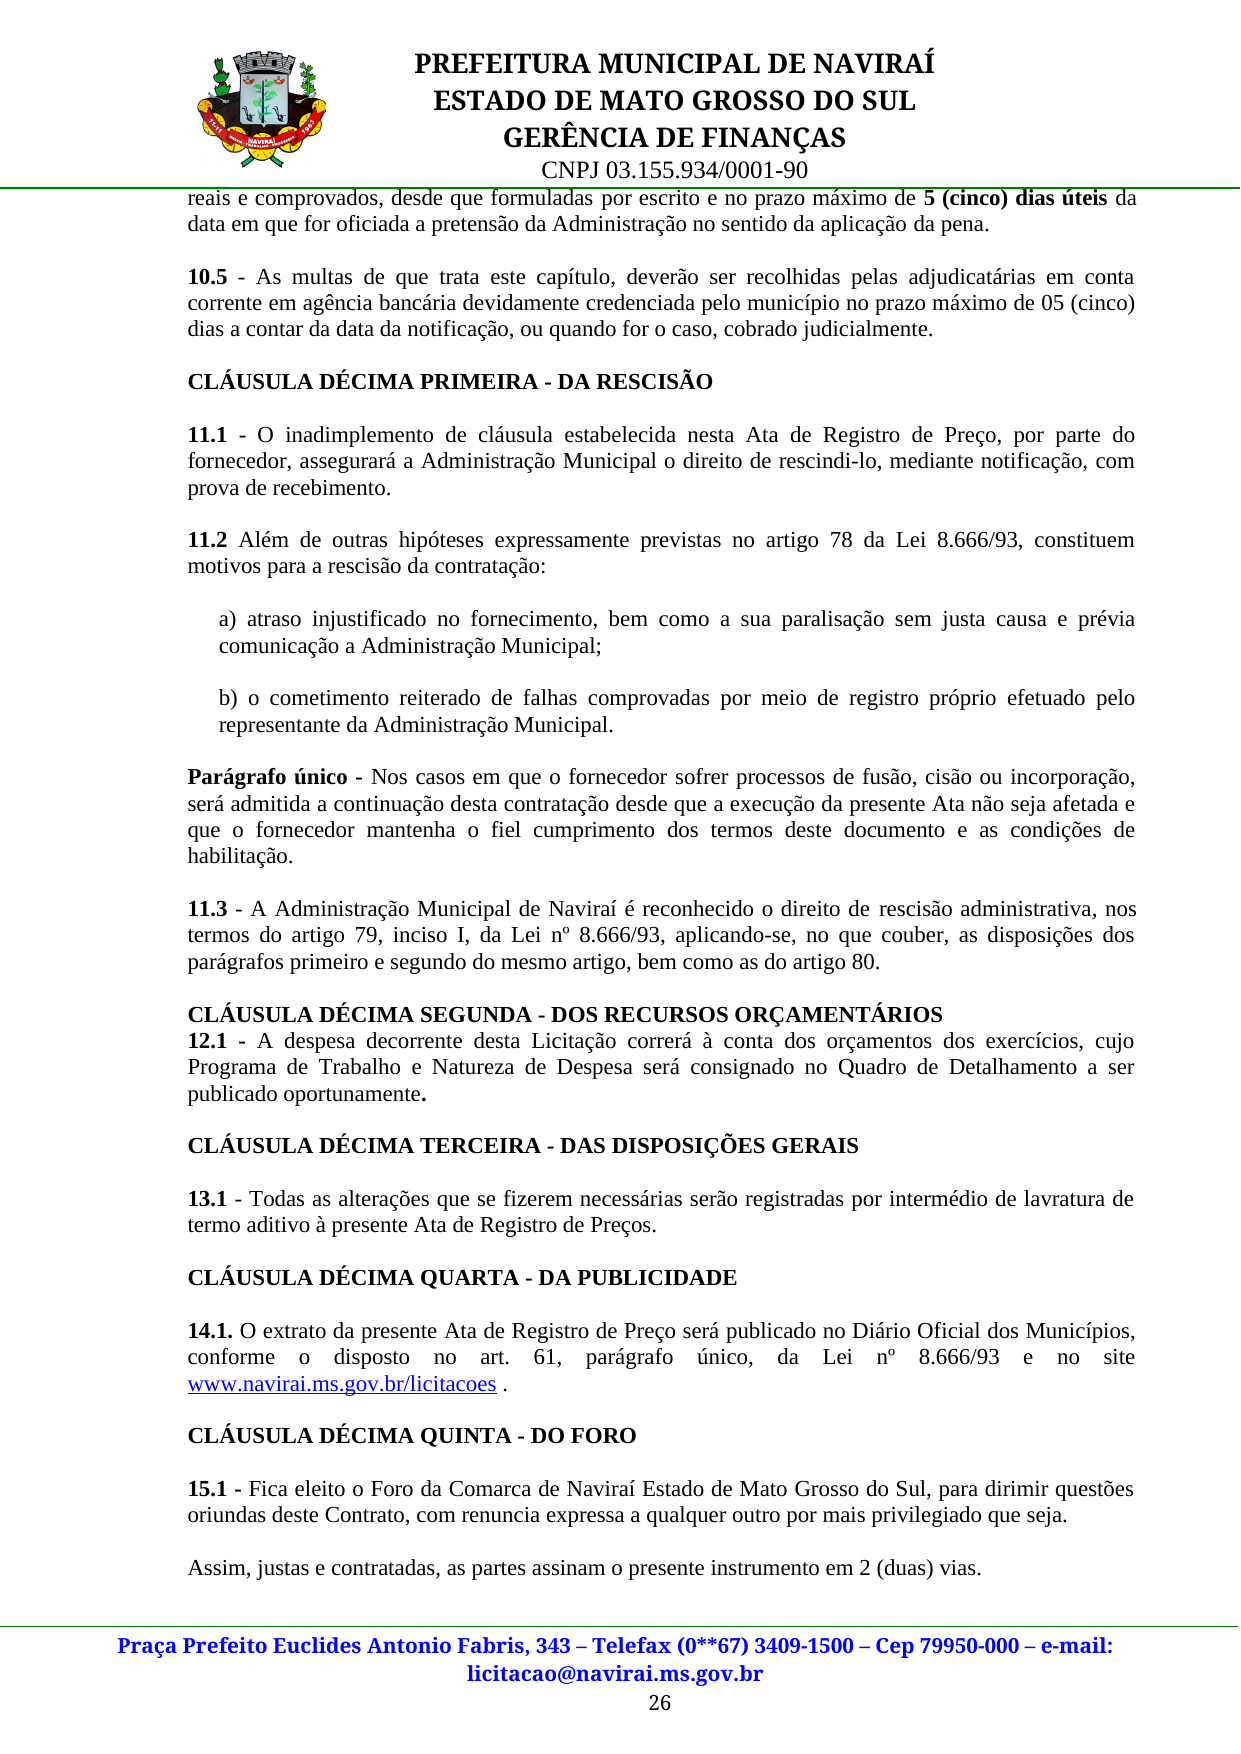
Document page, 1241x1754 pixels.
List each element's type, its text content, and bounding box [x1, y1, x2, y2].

text Parágrafo único - Nos casos em que o fornecedor sofrer processos de fusão, cisão ou incorporação, será admitida a continuação desta contratação desde que a execução da presente Ata não seja afetada e que o fornecedor mantenha o fiel cumprimento dos termos deste documento e as condições de habilitação. [187, 763, 1137, 869]
text 14.1. O extrato da presente Ata de Registro de Preço será publicado no Diário Oficial dos Municípios, conforme o disposto no art. 61, parágrafo único, da Lei nº 8.666/93 e no site www.navirai.ms.gov.br/licitacoes . [187, 1317, 1137, 1396]
text CLÁUSULA DÉCIMA PRIMEIRA - DA RESCISÃO [187, 368, 1137, 394]
text 11.2 Além de outras hipóteses expressamente previstas no artigo 78 da Lei 8.666/93, constituem motivos para a rescisão da contratação: [187, 526, 1137, 579]
text CLÁUSULA DÉCIMA QUINTA - DO FORO [187, 1422, 1137, 1449]
text 11.3 - A Administração Municipal de Naviraí é reconhecido o direito de rescisão administrativa, nos termos do artigo 79, inciso I, da Lei nº 8.666/93, aplicando-se, no que couber, as disposições dos parágrafos primeiro e segundo do mesmo artigo, bem como as do artigo 80. [187, 895, 1137, 974]
picture [197, 51, 327, 168]
text Assim, justas e contratadas, as partes assinam o presente instrumento em 2 (duas) vias. [187, 1554, 1137, 1580]
text a) atraso injustificado no fornecimento, bem como a sua paralisação sem justa causa e prévia comunicação a Administração Municipal; [218, 605, 1137, 658]
text 10.5 - As multas de que trata este capítulo, deverão ser recolhidas pelas adjudicatárias em conta corrente em agência bancária devidamente credenciada pelo município no prazo máximo de 05 (cinco) dias a contar da data da notificação, ou quando for o caso, cobrado judicialmente. [187, 263, 1137, 342]
text 11.1 - O inadimplemento de cláusula estabelecida nesta Ata de Registro de Preço, por parte do fornecedor, assegurará a Administração Municipal o direito de rescindi-lo, mediante notificação, com prova de recebimento. [187, 421, 1137, 500]
text 13.1 - Todas as alterações que se fizerem necessárias serão registradas por intermédio de lavratura de termo aditivo à presente Ata de Registro de Preços. [187, 1185, 1137, 1238]
text CLÁUSULA DÉCIMA TERCEIRA - DAS DISPOSIÇÕES GERAIS [187, 1132, 1137, 1159]
text 12.1 - A despesa decorrente desta Licitação correrá à conta dos orçamentos dos exercícios, cujo Programa de Trabalho e Natureza de Despesa será consignado no Quadro de Detalhamento a ser publicado oportunamente. [187, 1027, 1137, 1106]
text CLÁUSULA DÉCIMA SEGUNDA - DOS RECURSOS ORÇAMENTÁRIOS [187, 1001, 1137, 1027]
text 15.1 - Fica eleito o Foro da Comarca de Naviraí Estado de Mato Grosso do Sul, para dirimir questões oriundas deste Contrato, com renuncia expressa a qualquer outro por mais privilegiado que seja. [187, 1475, 1137, 1528]
text b) o cometimento reiterado de falhas comprovadas por meio de registro próprio efetuado pelo representante da Administração Municipal. [218, 684, 1137, 737]
text CLÁUSULA DÉCIMA QUARTA - DA PUBLICIDADE [187, 1264, 1137, 1291]
